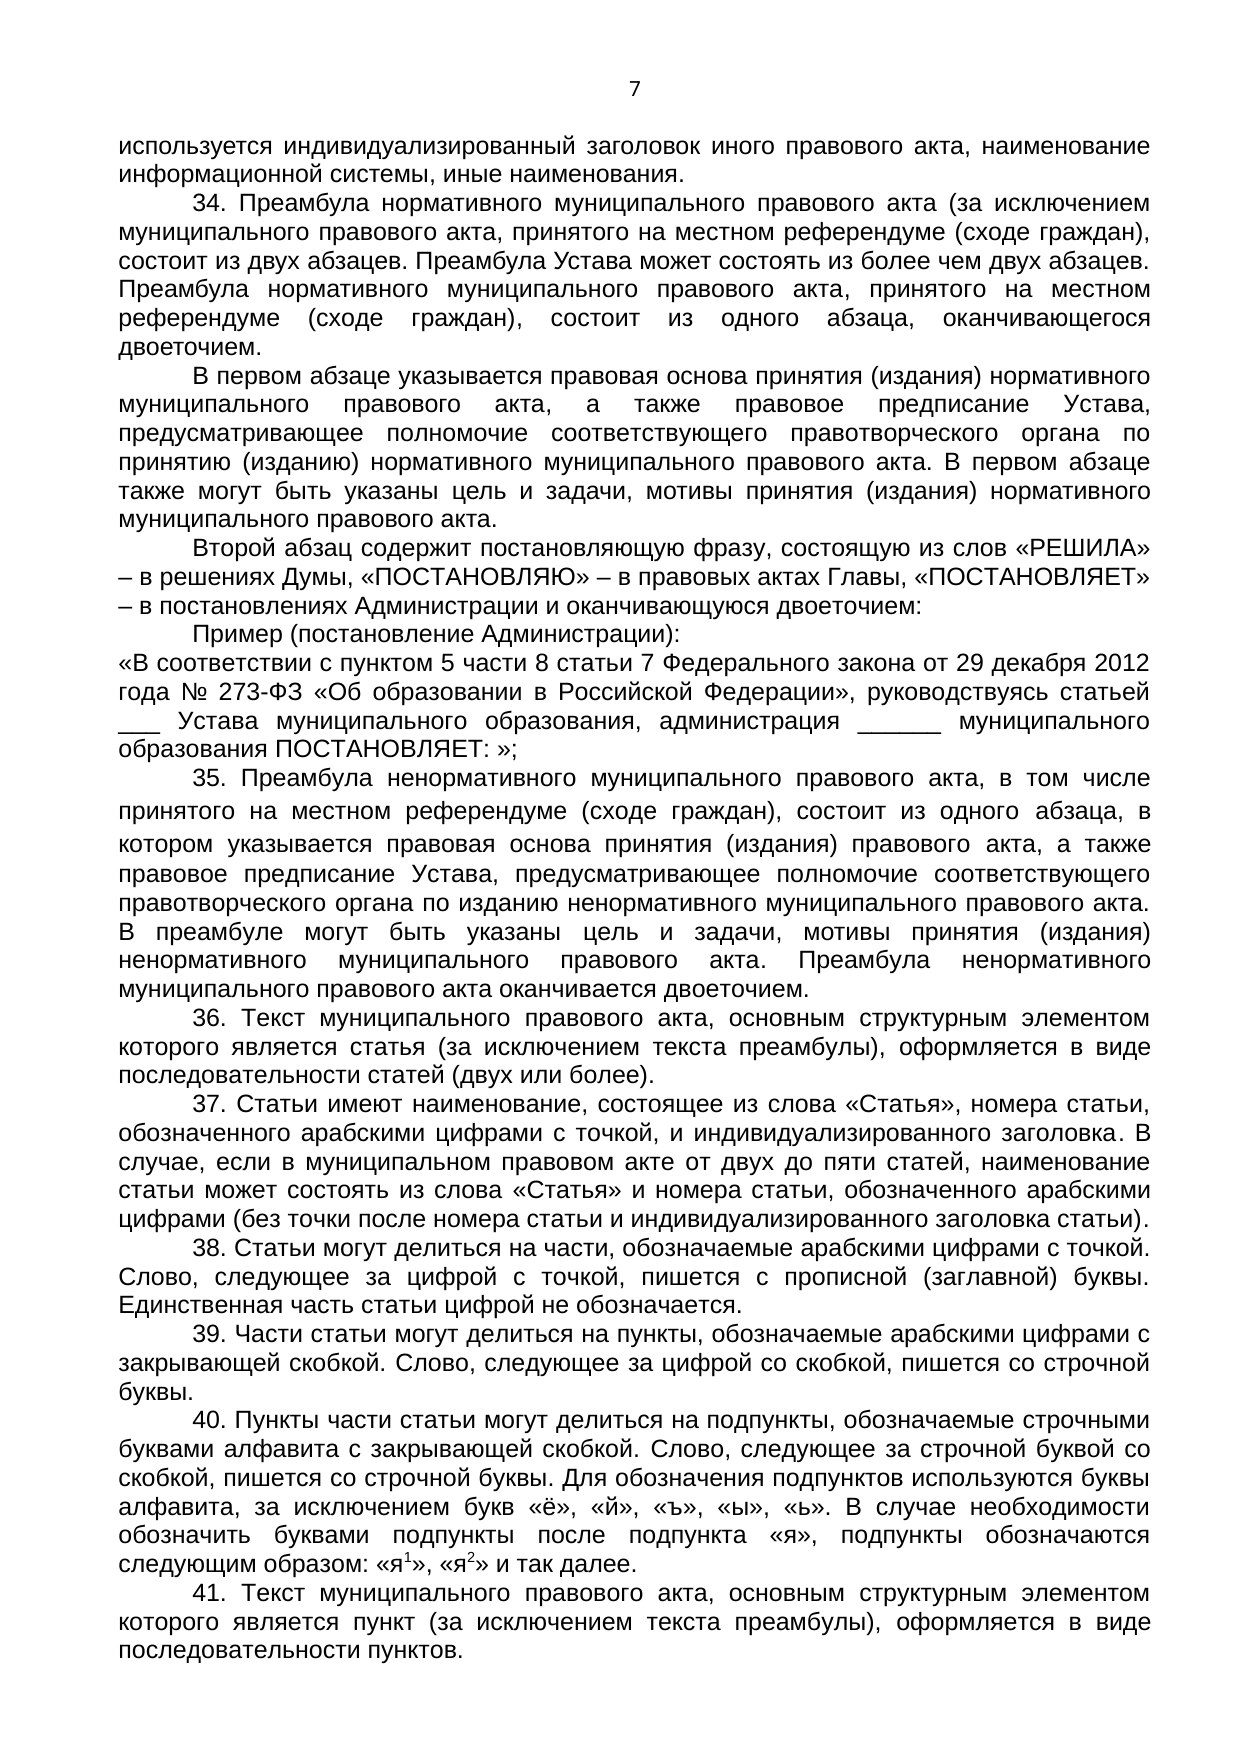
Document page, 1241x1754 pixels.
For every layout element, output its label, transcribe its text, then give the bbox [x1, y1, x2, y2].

text 34. Преамбула нормативного муниципального правового акта (за исключением муниципального правового акта, принятого на местном референдуме (сходе граждан), состоит из двух абзацев. Преамбула Устава может состоять из более чем двух абзацев. Преамбула нормативного муниципального правового акта, принятого на местном референдуме (сходе граждан), состоит из одного абзаца, оканчивающегося двоеточием. [118, 188, 1152, 361]
text Второй абзац содержит постановляющую фразу, состоящую из слов «РЕШИЛА» – в решениях Думы, «ПОСТАНОВЛЯЮ» – в правовых актах Главы, «ПОСТАНОВЛЯЕТ» – в постановлениях Администрации и оканчивающуюся двоеточием: [118, 533, 1152, 619]
text 40. Пункты части статьи могут делиться на подпункты, обозначаемые строчными буквами алфавита с закрывающей скобкой. Слово, следующее за строчной буквой со скобкой, пишется со строчной буквы. Для обозначения подпунктов используются буквы алфавита, за исключением букв «ё», «й», «ъ», «ы», «ь». В случае необходимости обозначить буквами подпункты после подпункта «я», подпункты обозначаются следующим образом: «я1», «я2» и так далее. [118, 1405, 1152, 1578]
text 36. Текст муниципального правового акта, основным структурным элементом которого является статья (за исключением текста преамбулы), оформляется в виде последовательности статей (двух или более). [118, 1003, 1152, 1089]
text Пример (постановление Администрации): [118, 619, 1152, 648]
text «В соответствии с пунктом 5 части 8 статьи 7 Федерального закона от 29 декабря 2012 года № 273-ФЗ «Об образовании в Российской Федерации», руководствуясь статьей ___ Устава муниципального образования, администрация ______ муниципального образования ПОСТАНОВЛЯЕТ: »; [118, 648, 1152, 763]
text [118, 131, 1152, 188]
text 39. Части статьи могут делиться на пункты, обозначаемые арабскими цифрами с закрывающей скобкой. Слово, следующее за цифрой со скобкой, пишется со строчной буквы. [118, 1319, 1152, 1405]
text 35. Преамбула ненормативного муниципального правового акта, в том числе принятого на местном референдуме (сходе граждан), состоит из одного абзаца, в котором указывается правовая основа принятия (издания) правового акта, а также правовое предписание Устава, предусматривающее полномочие соответствующего правотворческого органа по изданию ненормативного муниципального правового акта. В преамбуле могут быть указаны цель и задачи, мотивы принятия (издания) ненормативного муниципального правового акта. Преамбула ненормативного муниципального правового акта оканчивается двоеточием. [118, 763, 1152, 1003]
text В первом абзаце указывается правовая основа принятия (издания) нормативного муниципального правового акта, а также правовое предписание Устава, предусматривающее полномочие соответствующего правотворческого органа по принятию (изданию) нормативного муниципального правового акта. В первом абзаце также могут быть указаны цель и задачи, мотивы принятия (издания) нормативного муниципального правового акта. [118, 361, 1152, 533]
text 37. Статьи имеют наименование, состоящее из слова «Статья», номера статьи, обозначенного арабскими цифрами с точкой, и индивидуализированного заголовка. В случае, если в муниципальном правовом акте от двух до пяти статей, наименование статьи может состоять из слова «Статья» и номера статьи, обозначенного арабскими цифрами (без точки после номера статьи и индивидуализированного заголовка статьи). [118, 1089, 1152, 1233]
text 38. Статьи могут делиться на части, обозначаемые арабскими цифрами с точкой. Слово, следующее за цифрой с точкой, пишется с прописной (заглавной) буквы. Единственная часть статьи цифрой не обозначается. [118, 1233, 1152, 1319]
text 41. Текст муниципального правового акта, основным структурным элементом которого является пункт (за исключением текста преамбулы), оформляется в виде последовательности пунктов. [118, 1578, 1152, 1664]
